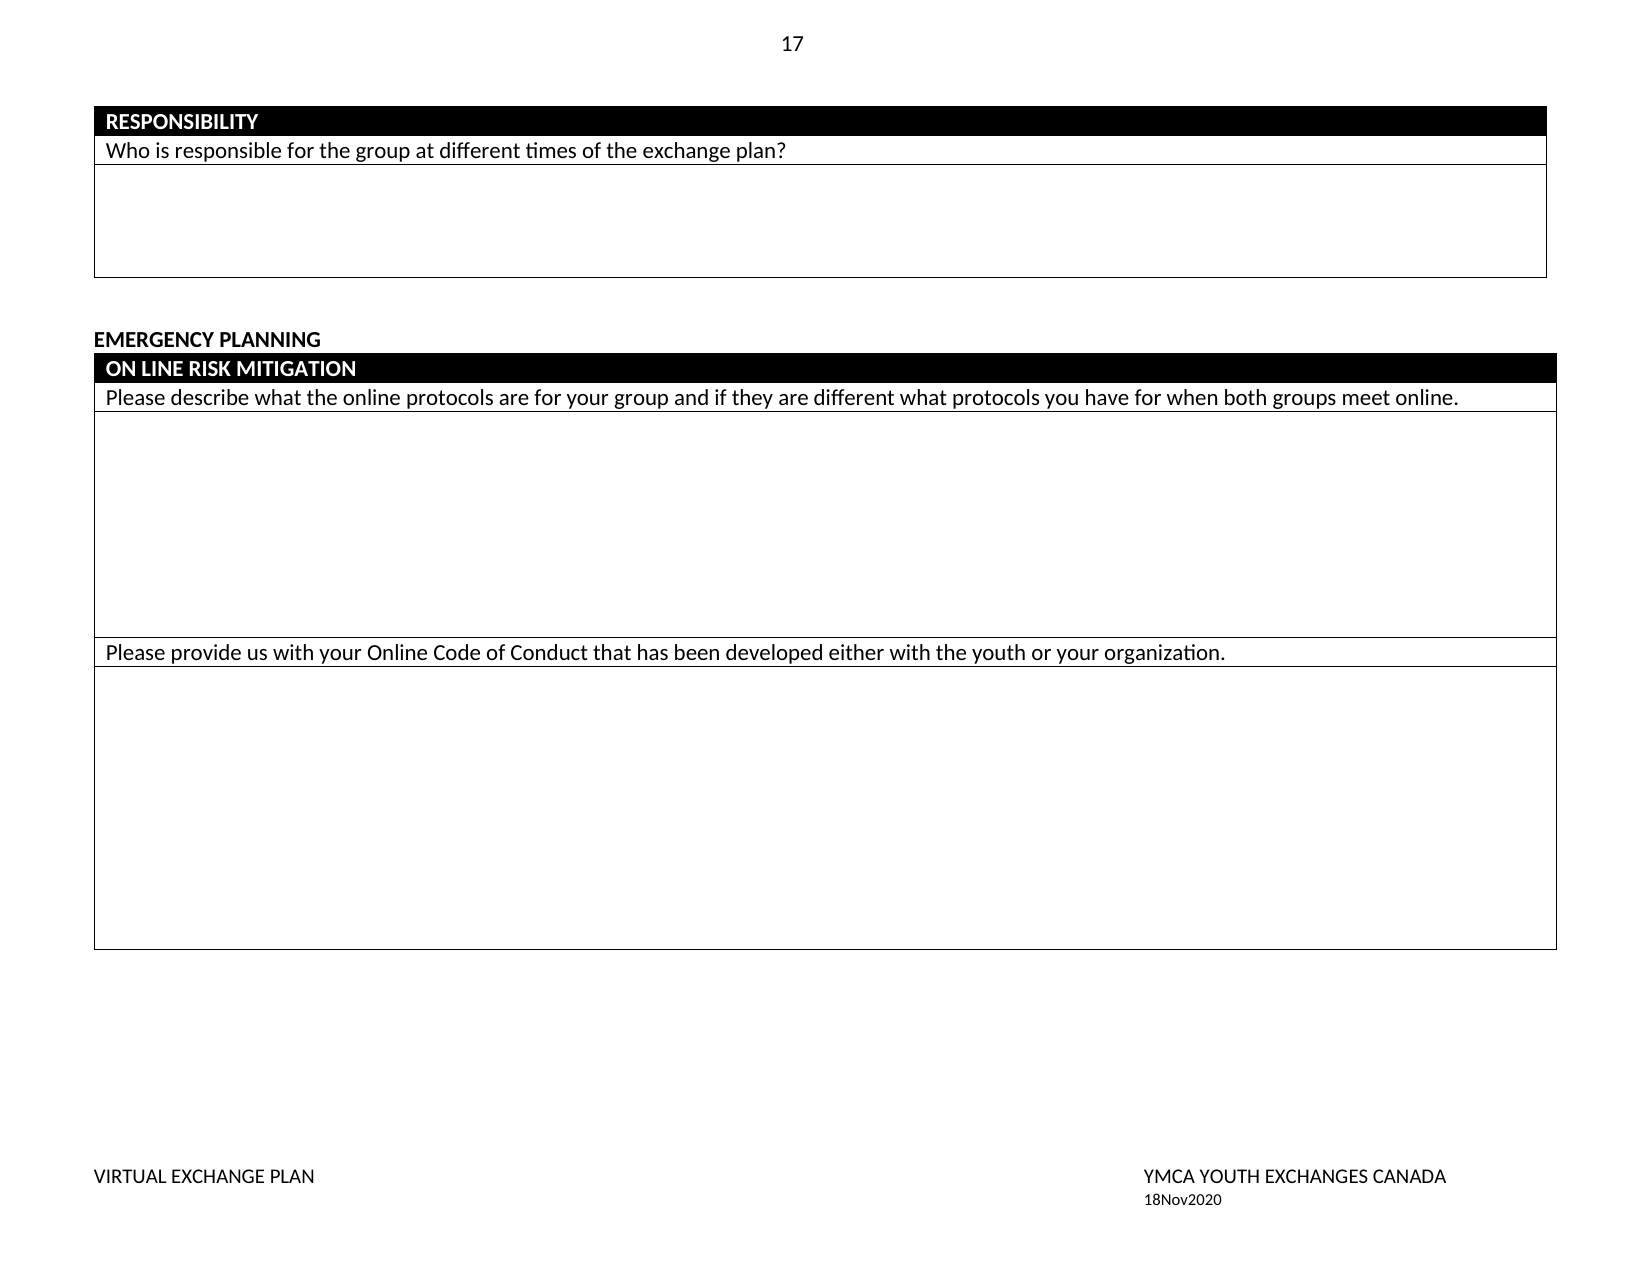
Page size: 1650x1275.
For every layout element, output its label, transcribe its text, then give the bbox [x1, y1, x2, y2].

table_header RESPONSIBILITY [95, 107, 1546, 135]
table_header ON LINE RISK MITIGATION [95, 354, 1556, 382]
table_cell [95, 165, 1546, 277]
table_cell Please describe what the online protocols are for your group and if they are different what protocols you have for when both groups meet online. [95, 383, 1556, 411]
table_cell Please provide us with your Online Code of Conduct that has been developed either with the youth or your organization. [95, 638, 1556, 666]
table_cell Who is responsible for the group at different times of the exchange plan? [95, 136, 1546, 164]
text EMERGENCY PLANNING [94, 325, 1491, 353]
table_cell [95, 412, 1556, 637]
table_cell [95, 667, 1556, 948]
